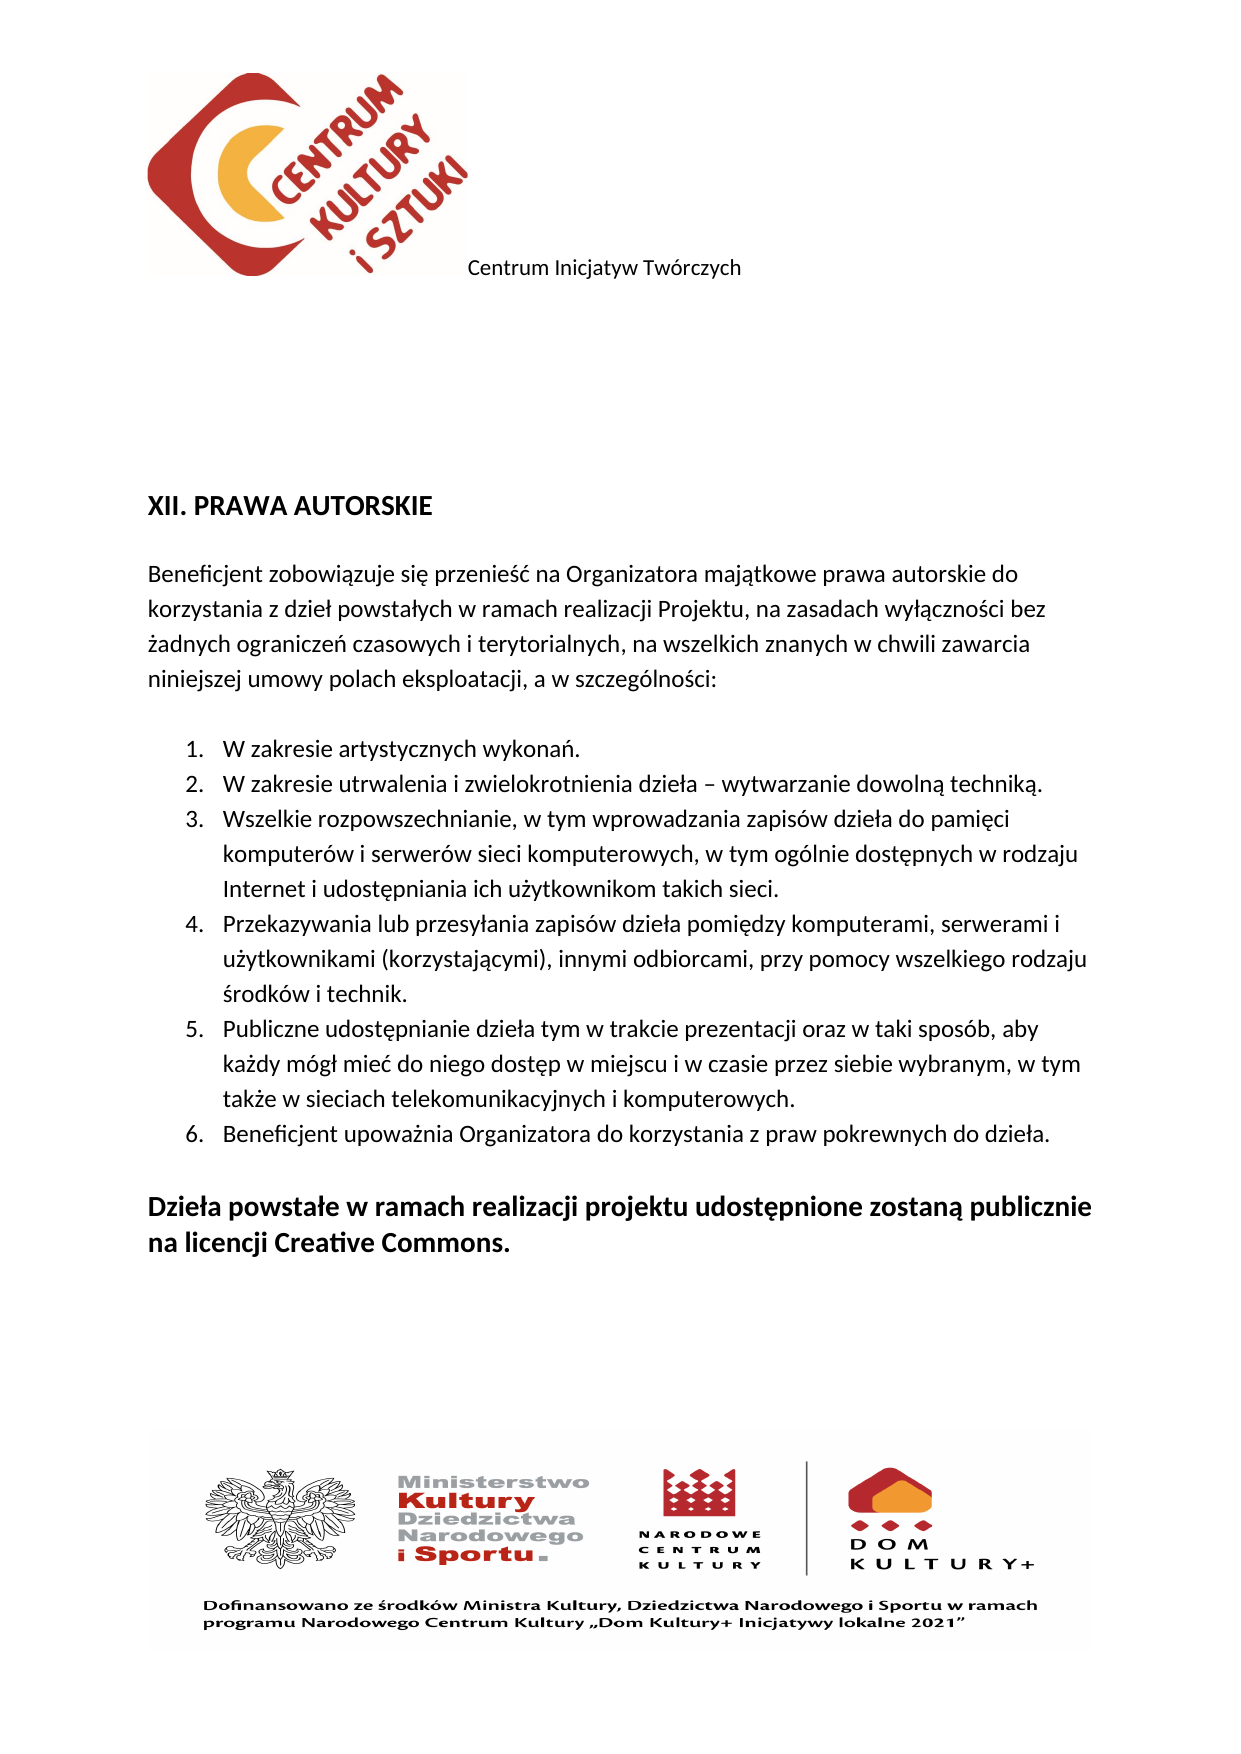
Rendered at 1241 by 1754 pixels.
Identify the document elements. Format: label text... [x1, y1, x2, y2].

list Beneficjent upoważnia Organizatora do korzystania z praw pokrewnych do dzieła. [185, 1118, 1093, 1148]
list Publiczne udostępnianie dzieła tym w trakcie prezentacji oraz w taki sposób, aby każdy mógł mieć do niego dostęp w miejscu i w czasie przez siebie wybranym, w tym także w sieciach telekomunikacyjnych i komputerowych. [185, 1013, 1093, 1113]
picture [147, 73, 468, 276]
text Beneficjent zobowiązuje się przenieść na Organizatora majątkowe prawa autorskie do korzystania z dzieł powstałych w ramach realizacji Projektu, na zasadach wyłączności bez żadnych ograniczeń czasowych i terytorialnych, na wszelkich znanych w chwili zawarcia niniejszej umowy polach eksploatacji, a w szczególności: [148, 558, 1093, 693]
list W zakresie artystycznych wykonań. [185, 733, 1093, 763]
text XII. PRAWA AUTORSKIE [148, 487, 1093, 523]
text Dzieła powstałe w ramach realizacji projektu udostępnione zostaną publicznie na licencji Creative Commons. [148, 1188, 1093, 1259]
list W zakresie utrwalenia i zwielokrotnienia dzieła – wytwarzanie dowolną techniką. [185, 768, 1093, 798]
list Przekazywania lub przesyłania zapisów dzieła pomiędzy komputerami, serwerami i użytkownikami (korzystającymi), innymi odbiorcami, przy pomocy wszelkiego rodzaju środków i technik. [185, 908, 1093, 1008]
picture [147, 1428, 1093, 1653]
list Wszelkie rozpowszechnianie, w tym wprowadzania zapisów dzieła do pamięci komputerów i serwerów sieci komputerowych, w tym ogólnie dostępnych w rodzaju Internet i udostępniania ich użytkownikom takich sieci. [185, 803, 1093, 903]
